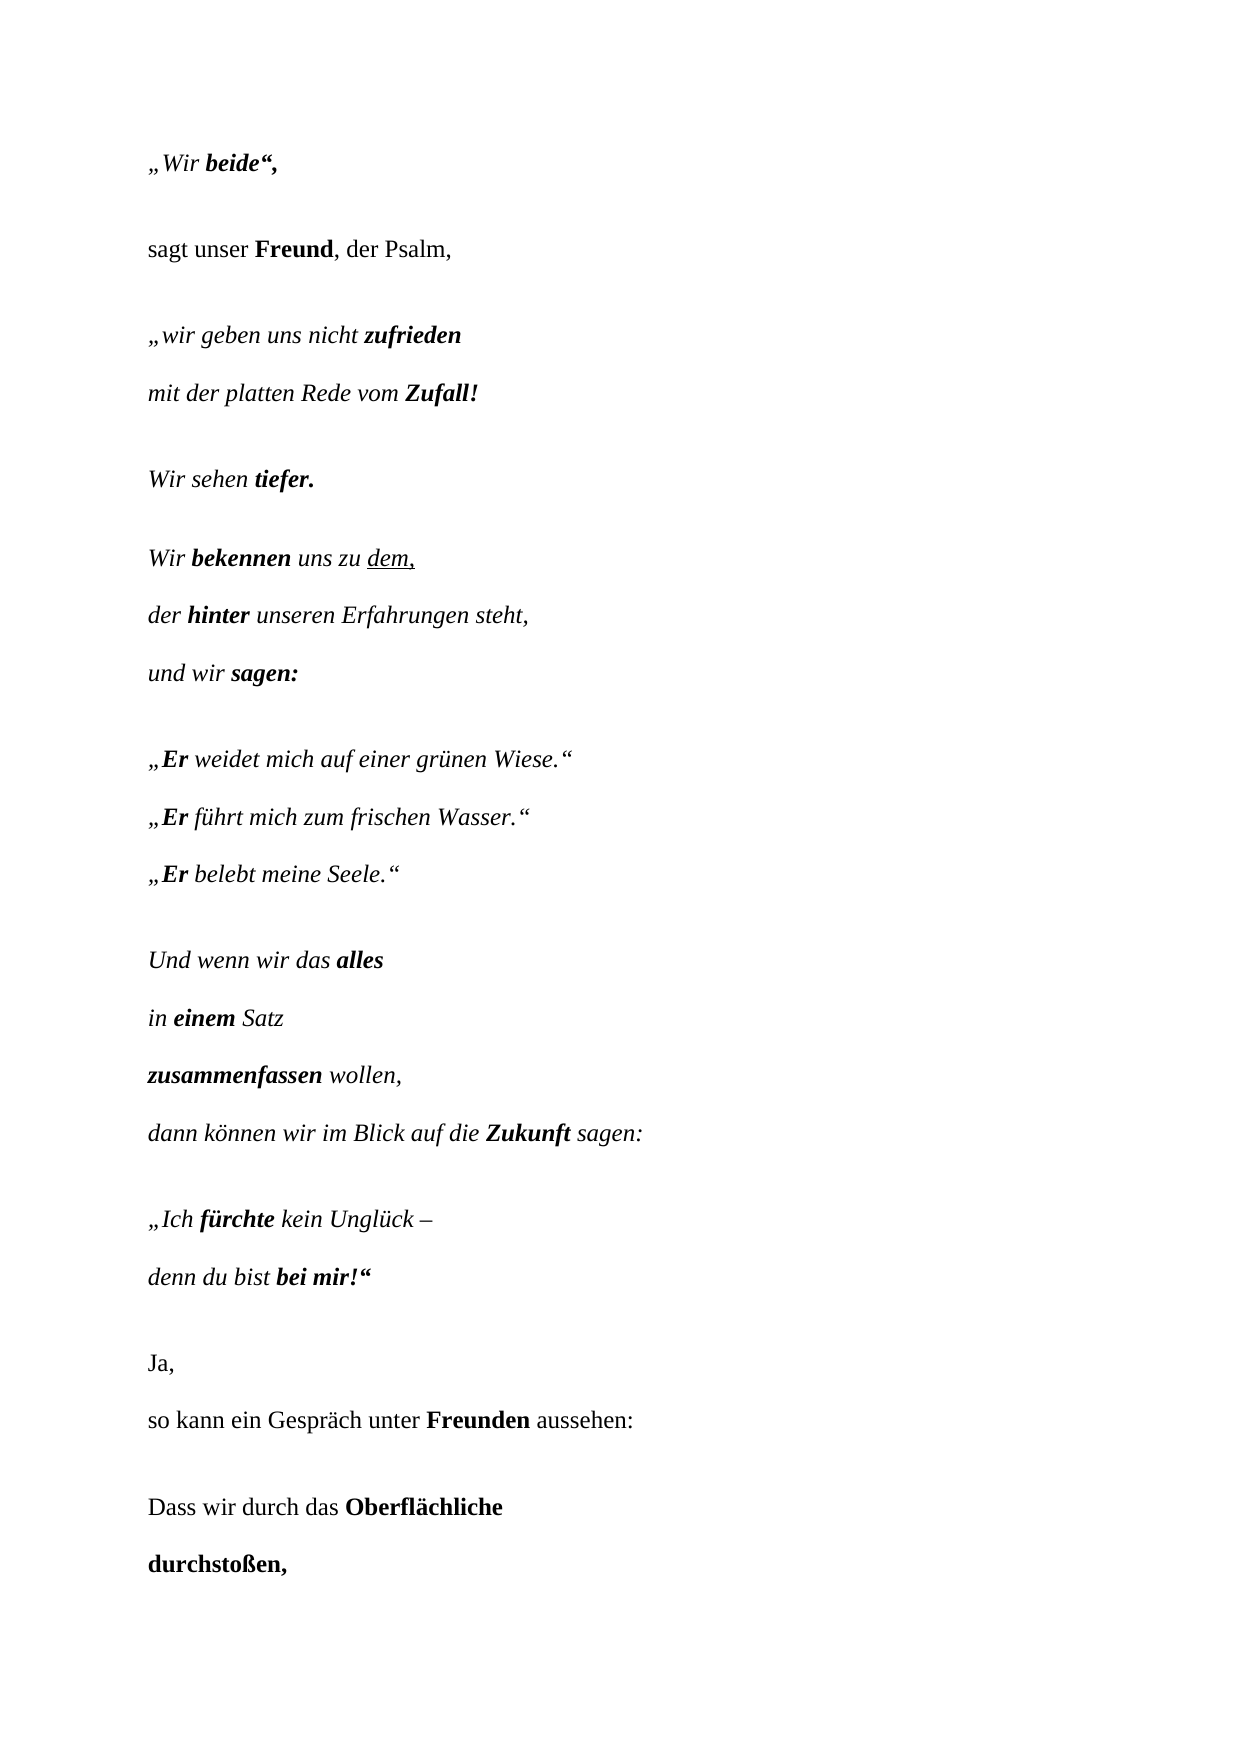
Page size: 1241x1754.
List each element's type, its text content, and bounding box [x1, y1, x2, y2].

text dann können wir im Blick auf die Zukunft sagen: [148, 1118, 1093, 1147]
text „wir geben uns nicht zufrieden [148, 320, 1093, 349]
text sagt unser Freund, der Psalm, [148, 234, 1093, 263]
text Und wenn wir das alles [148, 945, 1093, 974]
text der hinter unseren Erfahrungen steht, [148, 600, 1093, 629]
text Wir bekennen uns zu dem, [148, 543, 1093, 572]
text Ja, [148, 1348, 1093, 1377]
text so kann ein Gespräch unter Freunden aussehen: [148, 1405, 1093, 1434]
text zusammenfassen wollen, [148, 1060, 1093, 1089]
text Dass wir durch das Oberflächliche [148, 1492, 1093, 1520]
text und wir sagen: [148, 658, 1093, 687]
text „Er weidet mich auf einer grünen Wiese.“ [148, 744, 1093, 773]
text mit der platten Rede vom Zufall! [148, 378, 1093, 406]
text „Er führt mich zum frischen Wasser.“ [148, 802, 1093, 830]
text Wir sehen tiefer. [148, 464, 1093, 493]
text „Er belebt meine Seele.“ [148, 859, 1093, 888]
text „Wir beide“, [148, 148, 1093, 176]
text in einem Satz [148, 1003, 1093, 1032]
text durchstoßen, [148, 1549, 1093, 1578]
text „Ich fürchte kein Unglück – [148, 1204, 1093, 1233]
text denn du bist bei mir!“ [148, 1262, 1093, 1290]
